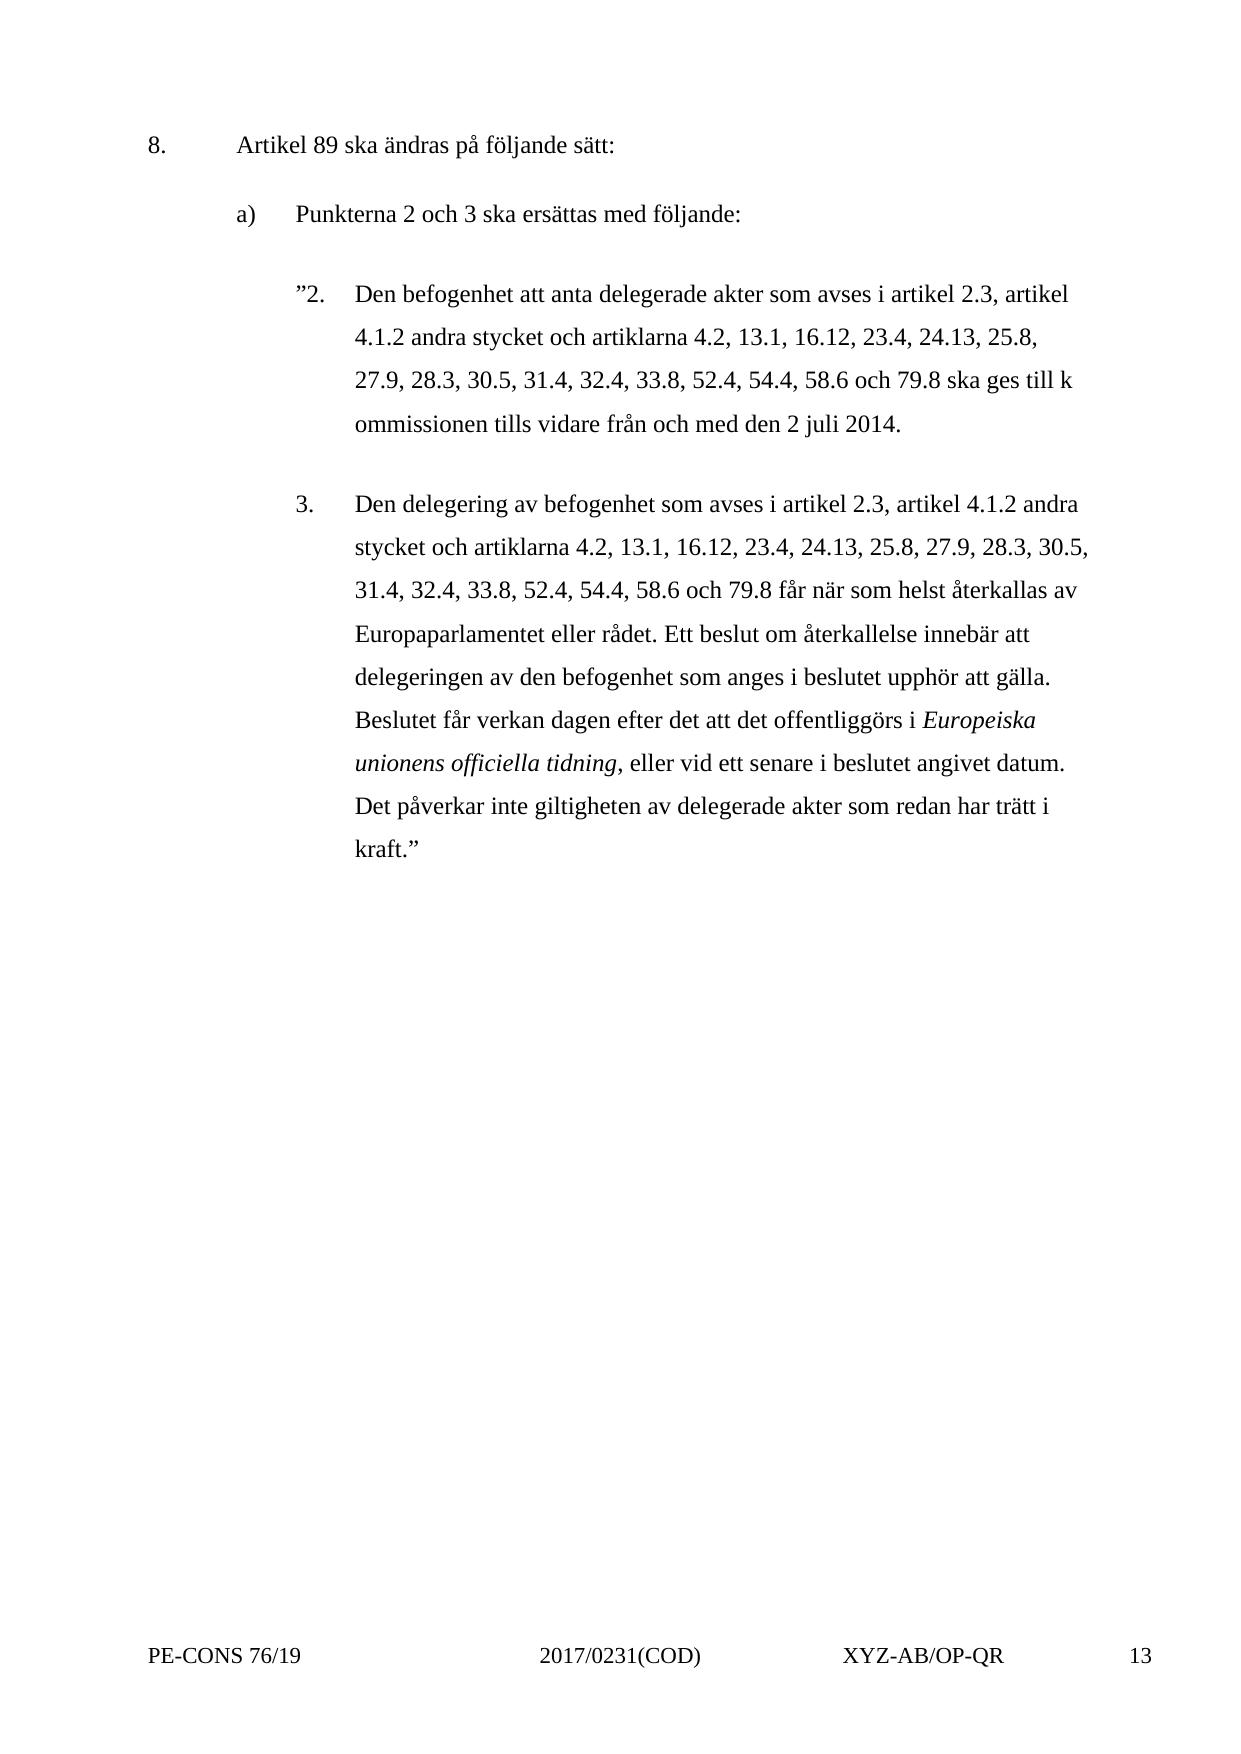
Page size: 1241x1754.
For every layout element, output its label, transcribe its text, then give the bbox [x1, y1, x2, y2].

text ”2. Den befogenhet att anta delegerade akter som avses i artikel 2.3, artikel 4.1.2 andra stycket och artiklarna 4.2, 13.1, 16.12, 23.4, 24.13, 25.8, 27.9, 28.3, 30.5, 31.4, 32.4, 33.8, 52.4, 54.4, 58.6 och 79.8 ska ges till k ommissionen tills vidare från och med den 2 juli 2014. [295, 279, 1092, 437]
text 8. Artikel 89 ska ändras på följande sätt: [148, 131, 1092, 159]
text a) Punkterna 2 och 3 ska ersättas med följande: [236, 199, 1092, 227]
text 3. Den delegering av befogenhet som avses i artikel 2.3, artikel 4.1.2 andra stycket och artiklarna 4.2, 13.1, 16.12, 23.4, 24.13, 25.8, 27.9, 28.3, 30.5, 31.4, 32.4, 33.8, 52.4, 54.4, 58.6 och 79.8 får när som helst återkallas av Europaparlamentet eller rådet. Ett beslut om återkallelse innebär att delegeringen av den befogenhet som anges i beslutet upphör att gälla. Beslutet får verkan dagen efter det att det offentliggörs i Europeiska unionens officiella tidning, eller vid ett senare i beslutet angivet datum. Det påverkar inte giltigheten av delegerade akter som redan har trätt i kraft.” [295, 489, 1092, 863]
